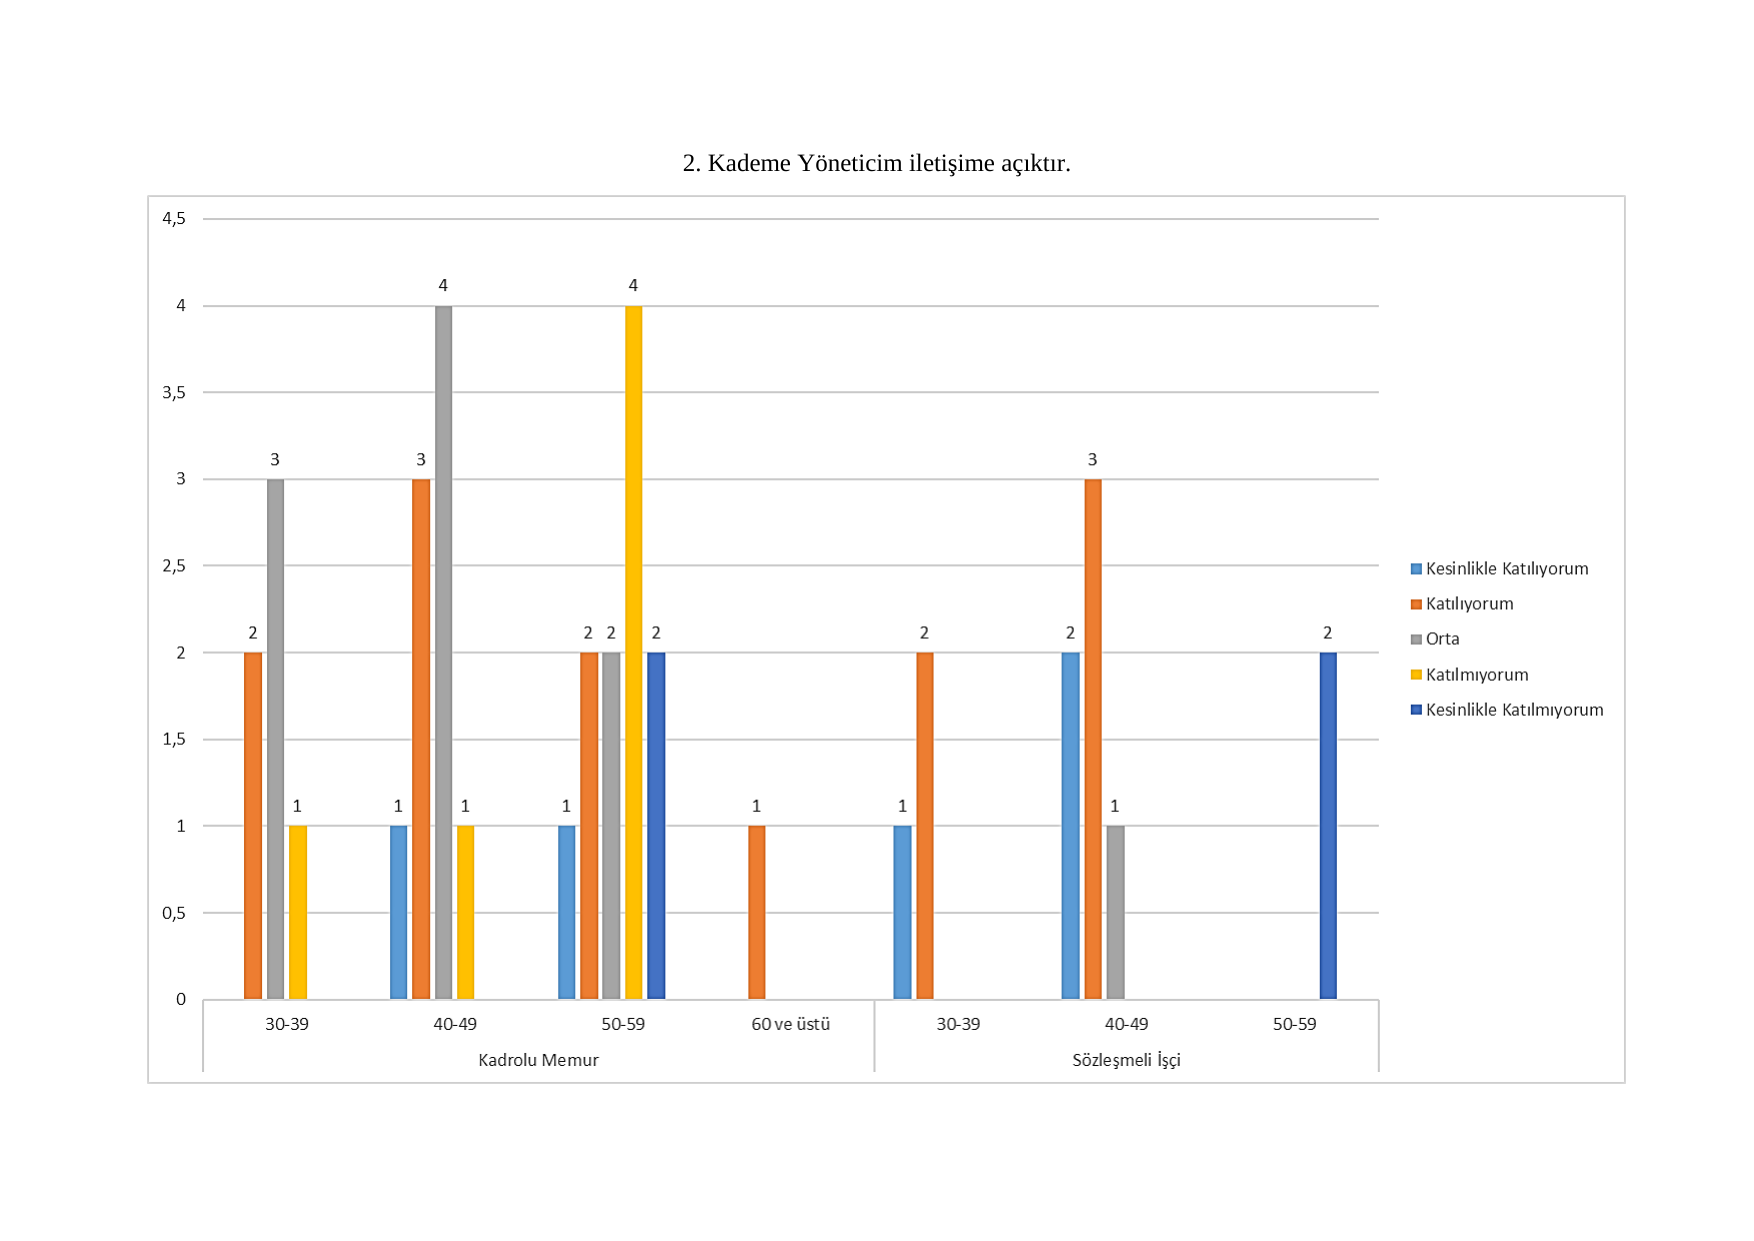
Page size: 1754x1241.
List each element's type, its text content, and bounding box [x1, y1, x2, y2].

text 2. Kademe Yöneticim iletişime açıktır. [148, 148, 1606, 176]
picture [147, 195, 1626, 1084]
